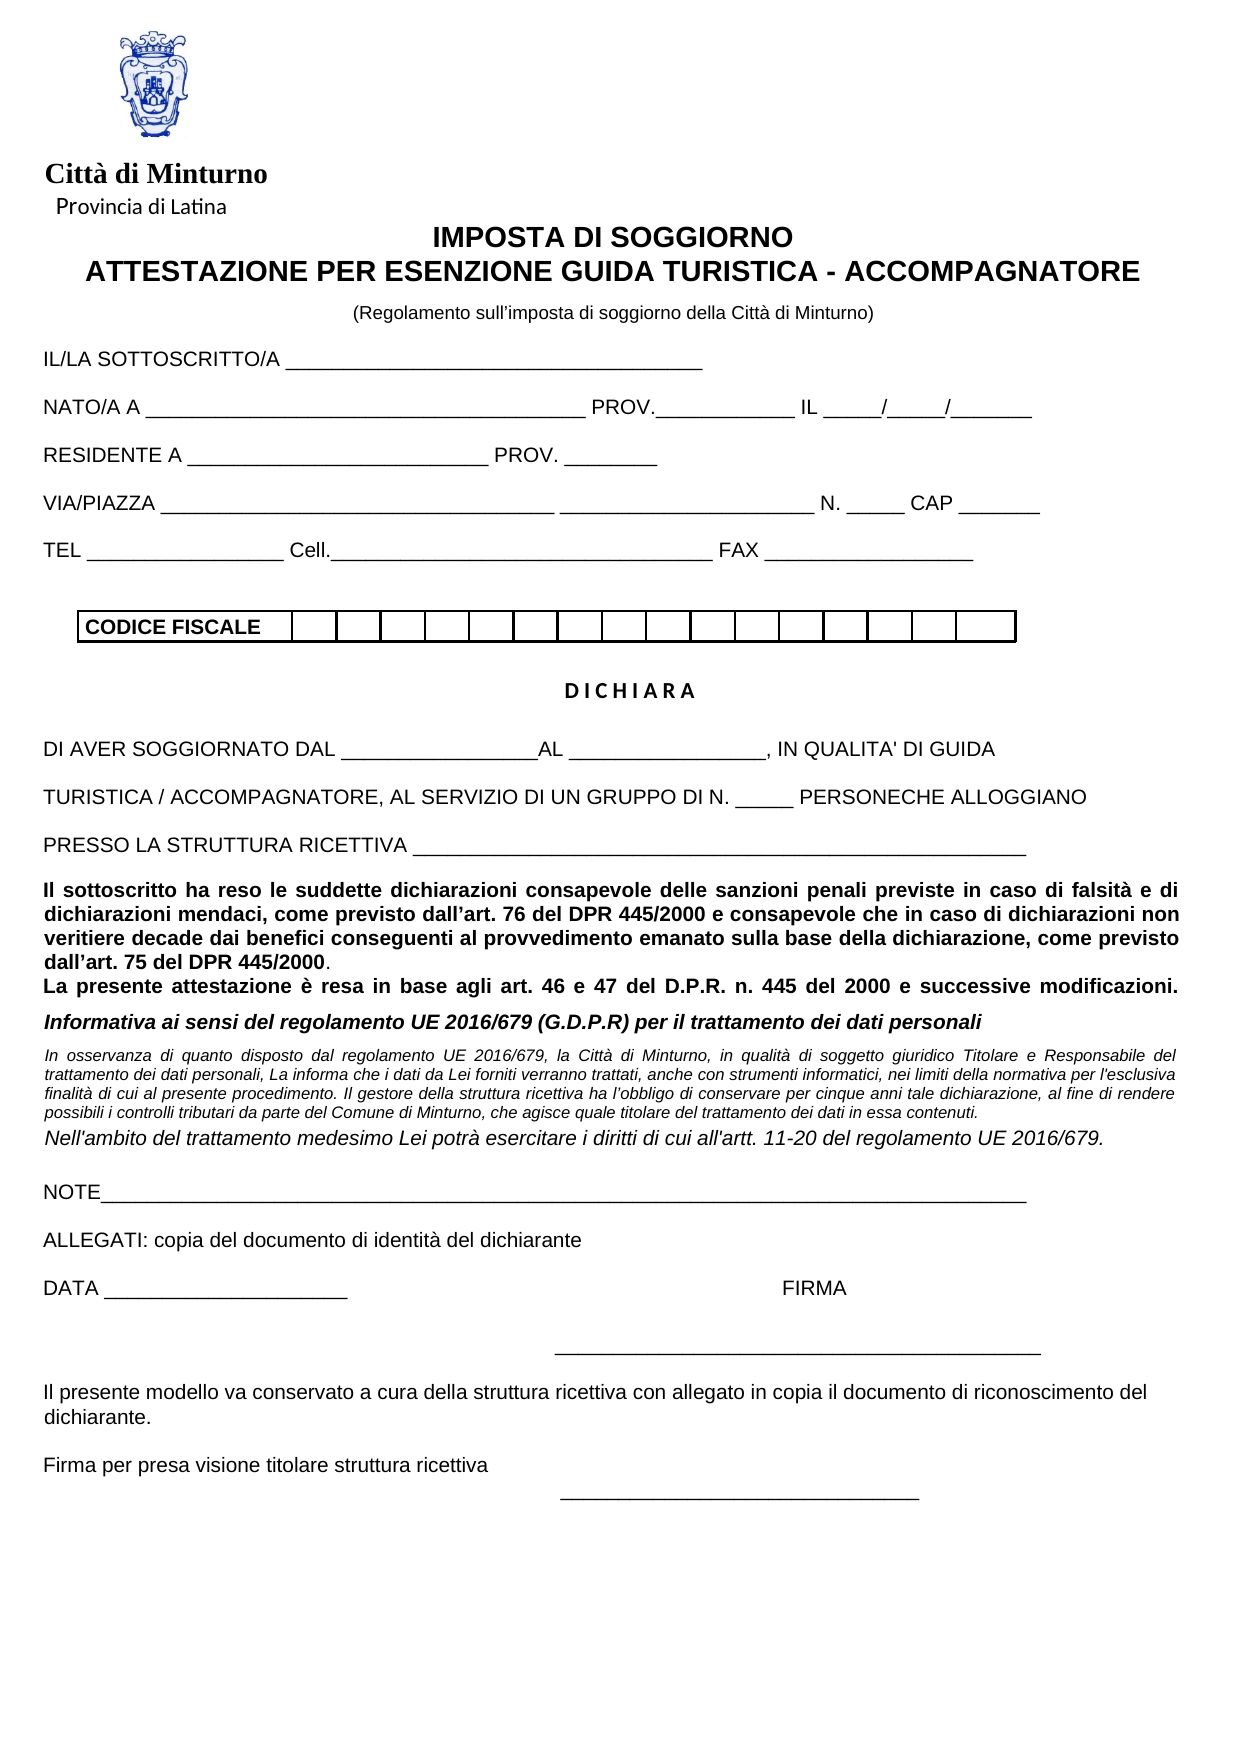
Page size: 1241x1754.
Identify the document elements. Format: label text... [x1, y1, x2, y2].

text In osservanza di quanto disposto dal regolamento UE 2016/679, la Città di Minturno, in qualità di soggetto giuridico Titolare e Responsabile del trattamento dei dati personali, La informa che i dati da Lei forniti verranno trattati, anche con strumenti informatici, nei limiti della normativa per l'esclusiva finalità di cui al presente procedimento. Il gestore della struttura ricettiva ha l’obbligo di conservare per cinque anni tale dichiarazione, al fine di rendere possibili i controlli tributari da parte del Comune di Minturno, che agisce quale titolare del trattamento dei dati in essa contenuti. [44, 1045, 1179, 1122]
text __________________________________________ [53, 1332, 1182, 1356]
text NOTE________________________________________________________________________________ [43, 1180, 1182, 1204]
text La presente attestazione è resa in base agli art. 46 e 47 del D.P.R. n. 445 del 2000 e successive modificazioni. Informativa ai sensi del regolamento UE 2016/679 (G.D.P.R) per il trattamento dei dati personali [43, 973, 1181, 1033]
text Firma per presa visione titolare struttura ricettiva _______________________________ [43, 1452, 1182, 1501]
text VIA/PIAZZA __________________________________ ______________________ N. _____ CAP _______ [43, 490, 1182, 514]
text Città di Minturno [44, 156, 1182, 190]
text ALLEGATI: copia del documento di identità del dichiarante [43, 1228, 1182, 1252]
text (Regolamento sull’imposta di soggiorno della Città di Minturno) [44, 301, 1182, 323]
text IMPOSTA DI SOGGIORNO [44, 220, 1181, 254]
text Il sottoscritto ha reso le suddette dichiarazioni consapevole delle sanzioni penali previste in caso di falsità e di dichiarazioni mendaci, come previsto dall’art. 76 del DPR 445/2000 e consapevole che in caso di dichiarazioni non veritiere decade dai benefici conseguenti al provvedimento emanato sulla base della dichiarazione, come previsto dall’art. 75 del DPR 445/2000. [43, 878, 1181, 973]
text D I C H I A R A [77, 676, 1182, 704]
text Nell'ambito del trattamento medesimo Lei potrà esercitare i diritti di cui all'artt. 11-20 del regolamento UE 2016/679. [44, 1126, 1182, 1150]
text TEL _________________ Cell._________________________________ FAX __________________ [43, 538, 1182, 562]
picture [119, 29, 189, 138]
text DI AVER SOGGIORNATO DAL _________________AL _________________, IN QUALITA' DI GUIDA [43, 737, 1182, 761]
text Provincia di Latina [44, 190, 1182, 220]
text DATA _____________________ FIRMA [43, 1276, 1182, 1300]
text PRESSO LA STRUTTURA RICETTIVA _____________________________________________________ [43, 832, 1182, 856]
text TURISTICA / ACCOMPAGNATORE, AL SERVIZIO DI UN GRUPPO DI N. _____ PERSONECHE ALLOGGIANO [43, 784, 1182, 808]
text NATO/A A ______________________________________ PROV.____________ IL _____/_____/_______ [43, 394, 1182, 418]
text IL/LA SOTTOSCRITTO/A ____________________________________ [43, 347, 1182, 371]
text Il presente modello va conservato a cura della struttura ricettiva con allegato in copia il documento di riconoscimento del dichiarante. [43, 1379, 1182, 1428]
text RESIDENTE A __________________________ PROV. ________ [43, 442, 1182, 466]
text ATTESTAZIONE PER ESENZIONE GUIDA TURISTICA - ACCOMPAGNATORE [44, 254, 1182, 287]
